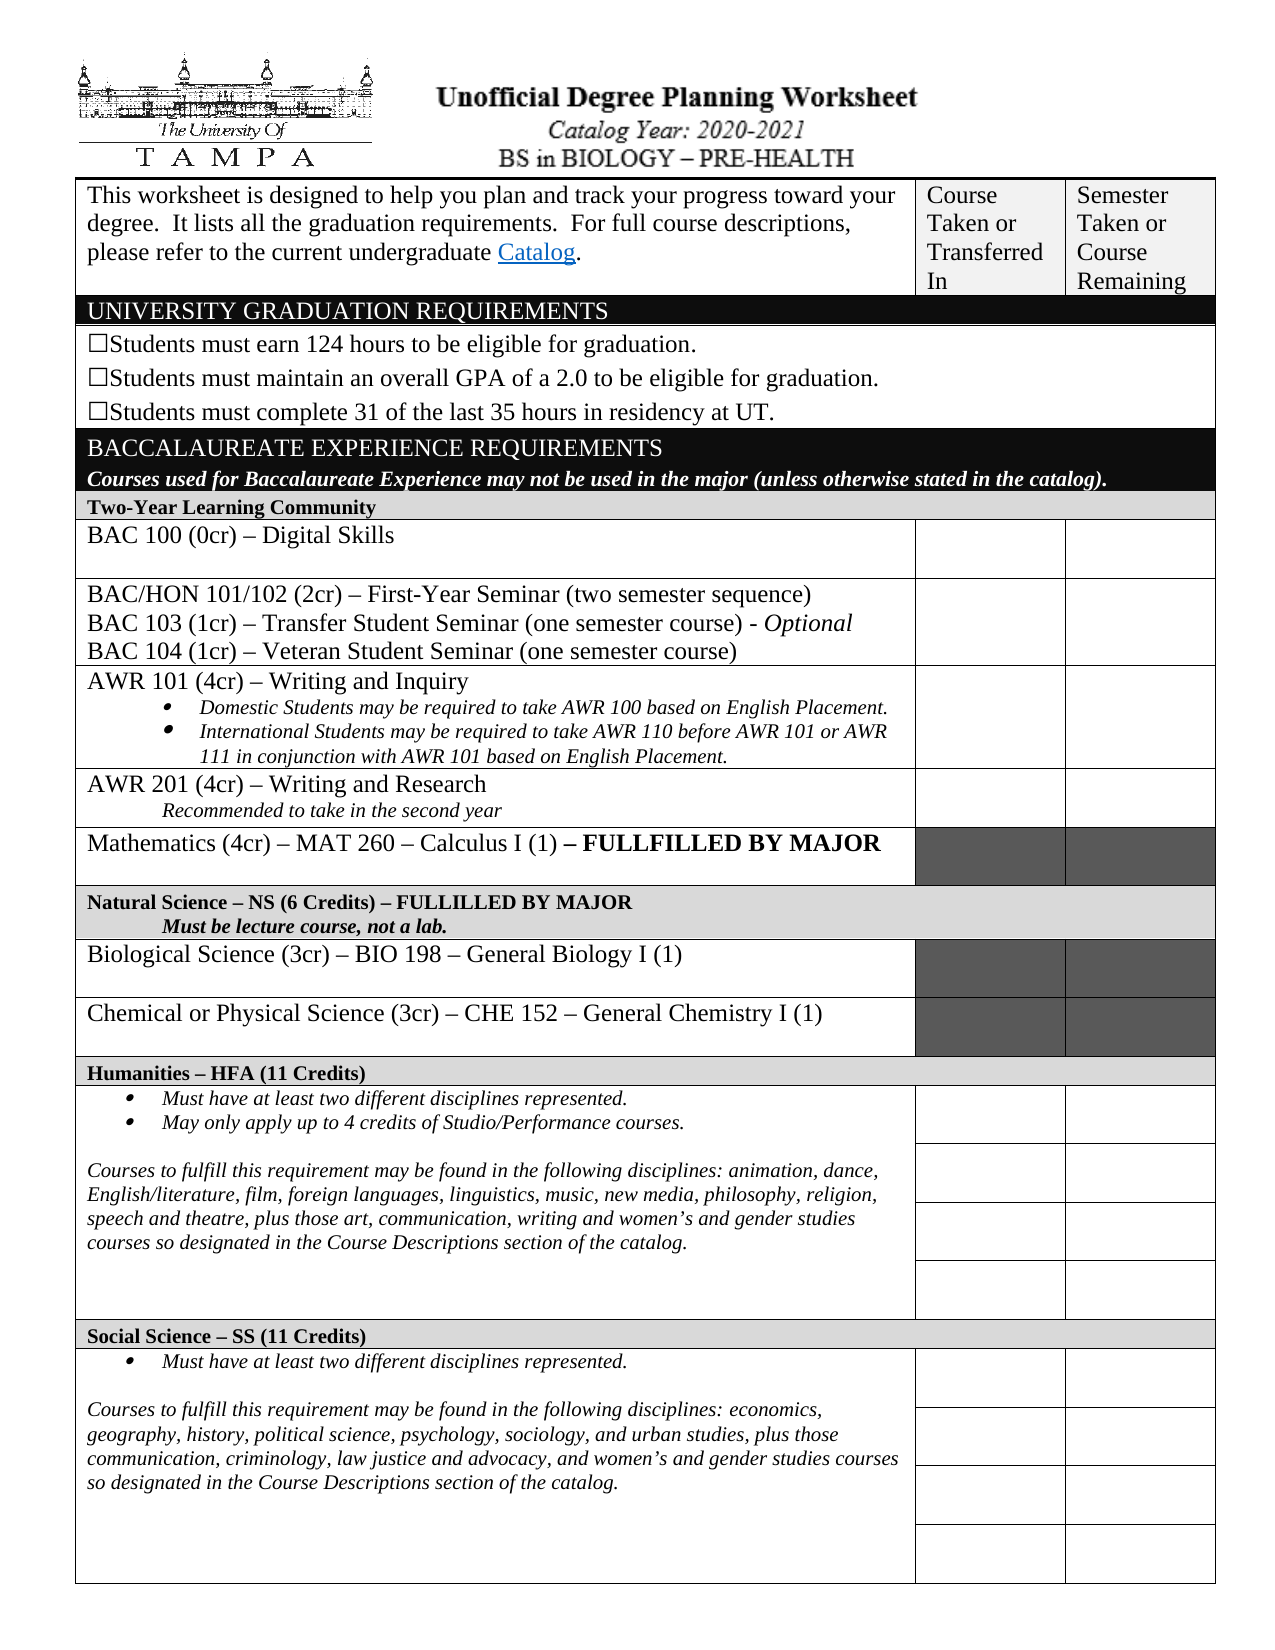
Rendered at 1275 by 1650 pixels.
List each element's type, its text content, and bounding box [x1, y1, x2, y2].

table_cell [916, 1144, 1065, 1202]
table_cell [916, 1349, 1065, 1407]
table_cell [1066, 828, 1215, 885]
table_cell Social Science – SS (11 Credits) [76, 1320, 1215, 1348]
table_cell [1066, 1144, 1215, 1202]
table_cell [1066, 1349, 1215, 1407]
table_cell Two-Year Learning Community [76, 491, 1215, 519]
table_cell [1066, 1203, 1215, 1260]
table_cell Must have at least two different disciplines represented. May only apply up to 4 credits of Studio/Performance courses. Courses to fulfill this requirement may be found in the following disciplines: animation, dance, English/literature, film, foreign languages, linguistics, music, new media, philosophy, religion, speech and theatre, plus those art, communication, writing and women’s and gender studies courses so designated in the Course Descriptions section of the catalog. [76, 1086, 915, 1319]
table_cell [1066, 940, 1215, 997]
table_header Course Taken or Transferred In [916, 180, 1065, 295]
table_cell [916, 828, 1065, 885]
table_cell [1066, 1525, 1215, 1582]
table_cell BACCALAUREATE EXPERIENCE REQUIREMENTS Courses used for Baccalaureate Experience may not be used in the major (unless otherwise stated in the catalog). [76, 429, 1215, 491]
table_cell Must have at least two different disciplines represented. Courses to fulfill this requirement may be found in the following disciplines: economics, geography, history, political science, psychology, sociology, and urban studies, plus those communication, criminology, law justice and advocacy, and women’s and gender studies courses so designated in the Course Descriptions section of the catalog. [76, 1349, 915, 1582]
table_cell Humanities – HFA (11 Credits) [76, 1057, 1215, 1085]
table_cell [916, 1261, 1065, 1319]
table_cell [916, 1525, 1065, 1582]
table_cell BAC/HON 101/102 (2cr) – First-Year Seminar (two semester sequence) BAC 103 (1cr) – Transfer Student Seminar (one semester course) - Optional BAC 104 (1cr) – Veteran Student Seminar (one semester course) [76, 579, 915, 665]
table_cell [916, 1086, 1065, 1143]
picture [431, 79, 926, 175]
table_cell [916, 1408, 1065, 1465]
table_cell AWR 201 (4cr) – Writing and Research Recommended to take in the second year [76, 769, 915, 827]
table_cell [1066, 520, 1215, 578]
table_cell [1066, 1261, 1215, 1319]
table_cell Natural Science – NS (6 Credits) – FULLILLED BY MAJOR Must be lecture course, not a lab. [76, 886, 1215, 938]
table_cell BAC 100 (0cr) – Digital Skills [76, 520, 915, 578]
table_cell [916, 579, 1065, 665]
table_cell [916, 1466, 1065, 1524]
table_cell [916, 998, 1065, 1056]
table_cell [1066, 998, 1215, 1056]
table_cell Biological Science (3cr) – BIO 198 – General Biology I (1) [76, 940, 915, 997]
table_cell [1066, 1408, 1215, 1465]
table_cell [916, 666, 1065, 768]
table_cell AWR 101 (4cr) – Writing and Inquiry Domestic Students may be required to take AWR 100 based on English Placement. International Students may be required to take AWR 110 before AWR 101 or AWR 111 in conjunction with AWR 101 based on English Placement. [76, 666, 915, 768]
table_cell [1066, 769, 1215, 827]
table_cell [916, 520, 1065, 578]
table_cell [916, 1203, 1065, 1260]
table_cell Chemical or Physical Science (3cr) – CHE 152 – General Chemistry I (1) [76, 998, 915, 1056]
table_header Semester Taken or Course Remaining [1066, 180, 1215, 295]
table_cell Mathematics (4cr) – MAT 260 – Calculus I (1) – FULLFILLED BY MAJOR [76, 828, 915, 885]
table_header This worksheet is designed to help you plan and track your progress toward your degree. It lists all the graduation requirements. For full course descriptions, please refer to the current undergraduate Catalog. [76, 180, 915, 295]
table_cell UNIVERSITY GRADUATION REQUIREMENTS [76, 296, 1215, 324]
table_cell [916, 940, 1065, 997]
table_cell [1066, 1466, 1215, 1524]
table_cell [1066, 1086, 1215, 1143]
table_cell [1066, 579, 1215, 665]
table_cell [916, 769, 1065, 827]
table_cell [1066, 666, 1215, 768]
table_cell Students must earn 124 hours to be eligible for graduation. Students must maintain an overall GPA of a 2.0 to be eligible for graduation. Students must complete 31 of the last 35 hours in residency at UT. [76, 326, 1215, 428]
